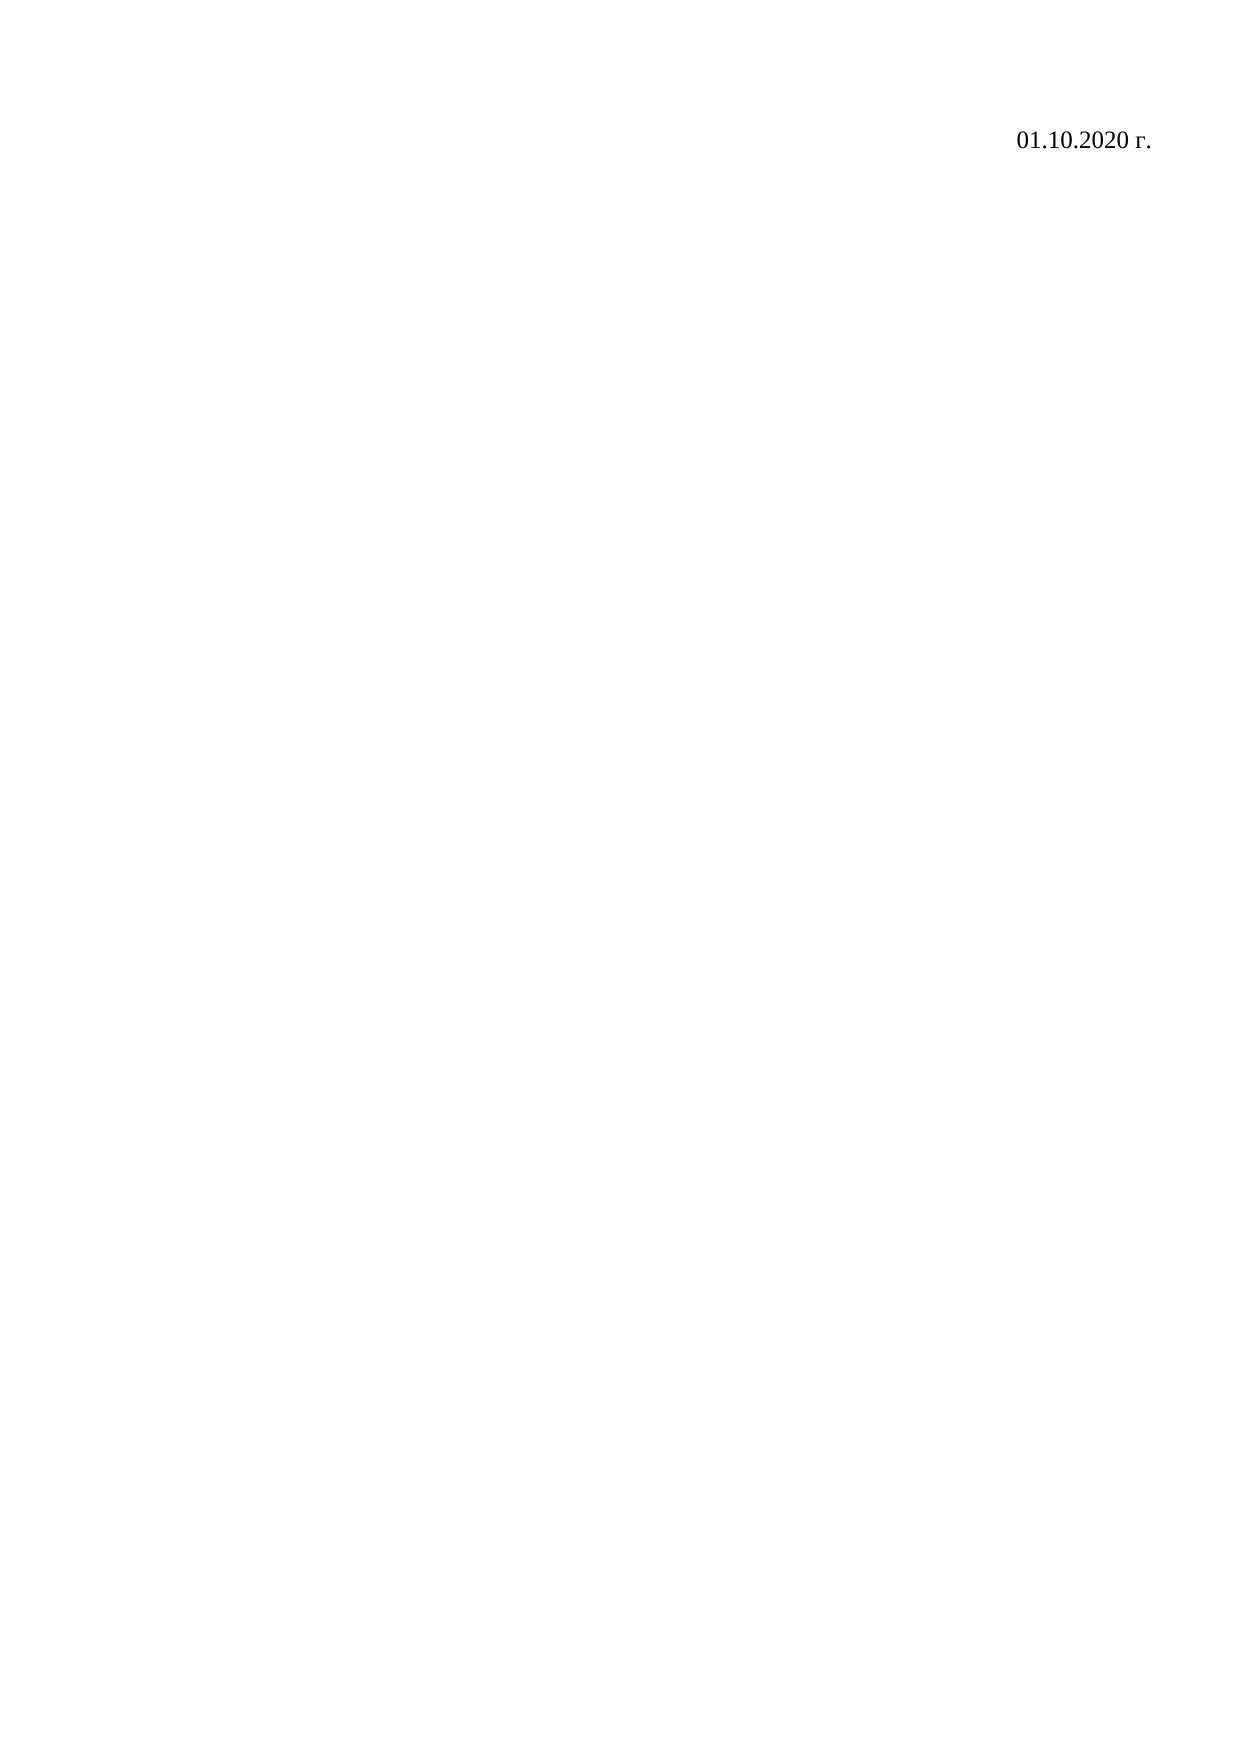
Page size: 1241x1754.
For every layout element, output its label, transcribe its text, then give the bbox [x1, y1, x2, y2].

text 01.10.2020 г. [177, 118, 1152, 156]
